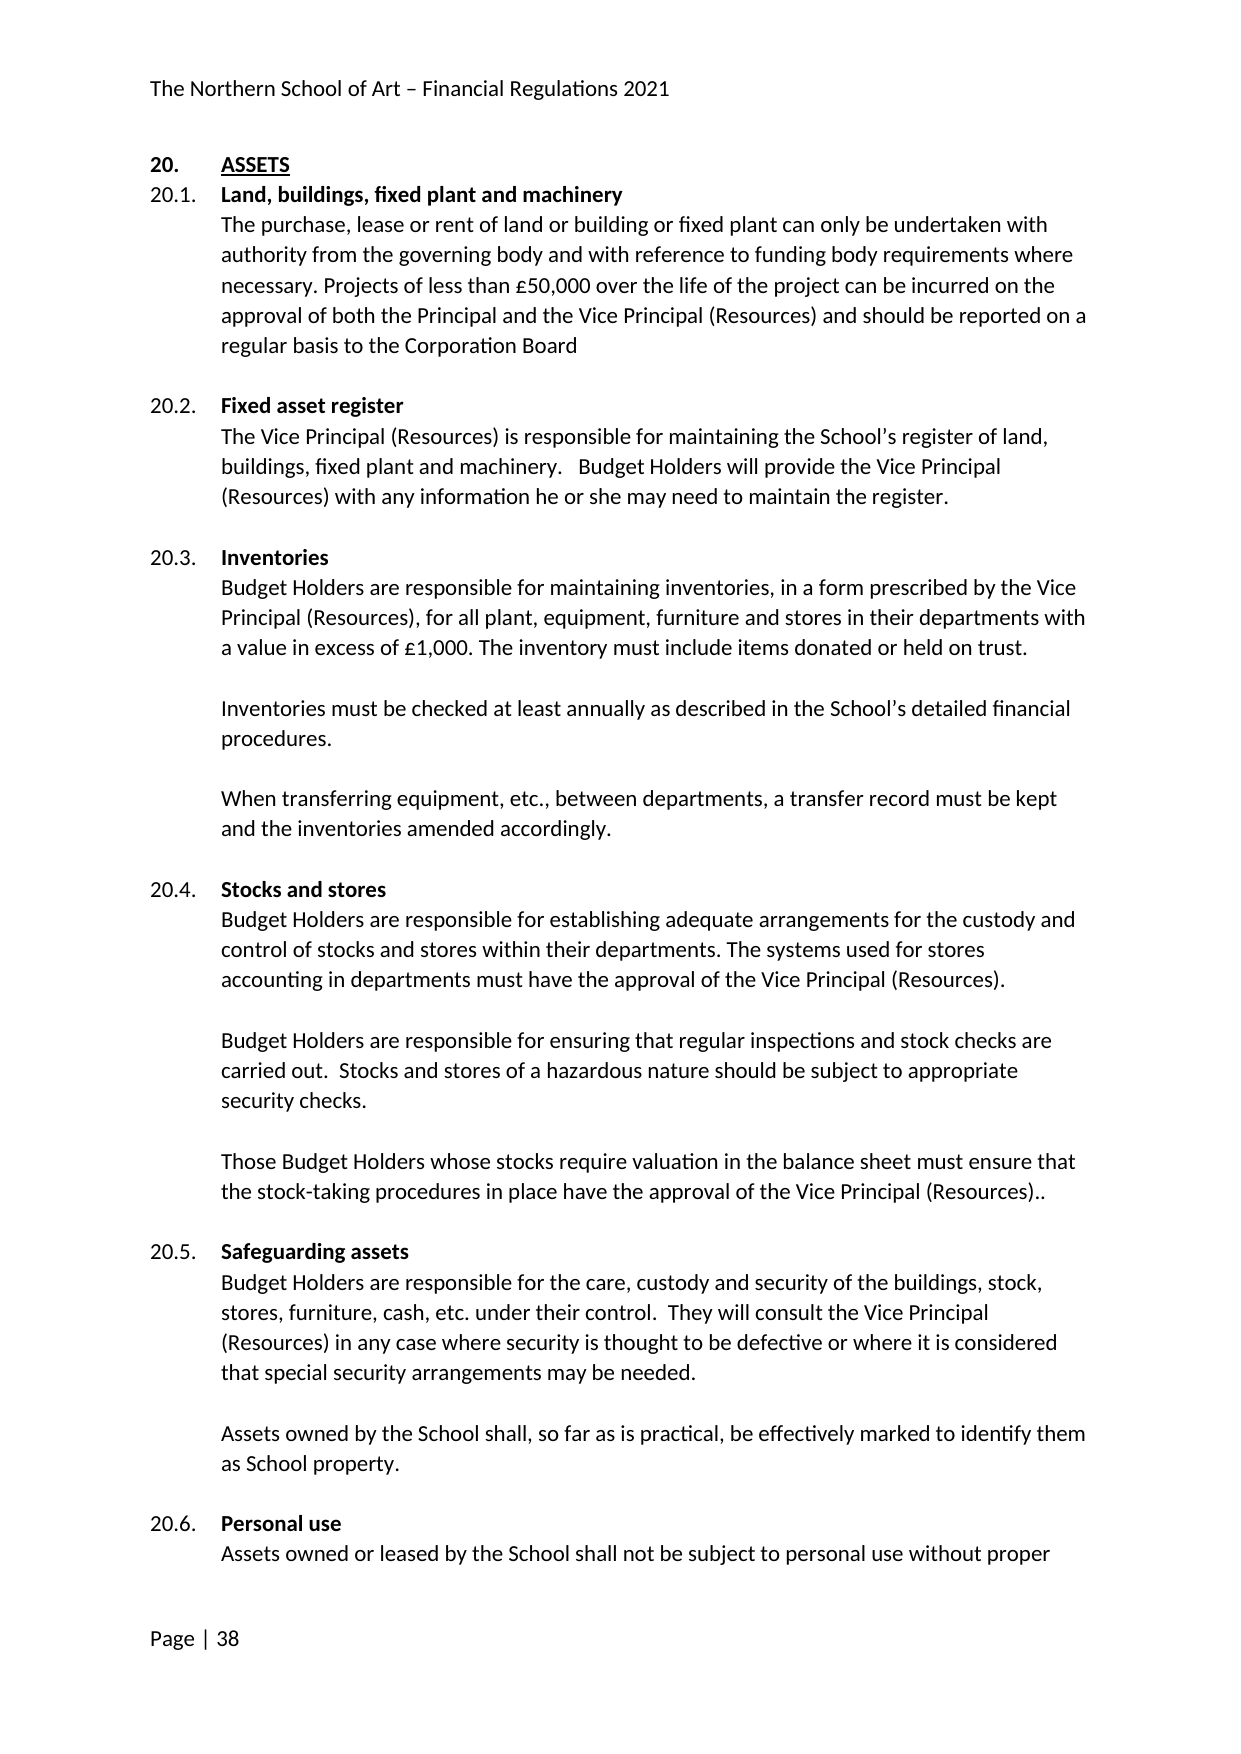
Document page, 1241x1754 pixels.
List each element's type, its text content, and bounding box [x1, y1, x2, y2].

list Stocks and stores Budget Holders are responsible for establishing adequate arrangements for the custody and control of stocks and stores within their departments. The systems used for stores accounting in departments must have the approval of the Vice Principal (Resources). Budget Holders are responsible for ensuring that regular inspections and stock checks are carried out. Stocks and stores of a hazardous nature should be subject to appropriate security checks. Those Budget Holders whose stocks require valuation in the balance sheet must ensure that the stock-taking procedures in place have the approval of the Vice Principal (Resources).. [150, 875, 1090, 1235]
list ASSETS [150, 150, 1090, 178]
list Inventories Budget Holders are responsible for maintaining inventories, in a form prescribed by the Vice Principal (Resources), for all plant, equipment, furniture and stores in their departments with a value in excess of £1,000. The inventory must include items donated or held on trust. Inventories must be checked at least annually as described in the School’s detailed financial procedures. When transferring equipment, etc., between departments, a transfer record must be kept and the inventories amended accordingly. [150, 543, 1090, 873]
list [150, 1509, 1090, 1568]
list Fixed asset register The Vice Principal (Resources) is responsible for maintaining the School’s register of land, buildings, fixed plant and machinery. Budget Holders will provide the Vice Principal (Resources) with any information he or she may need to maintain the register. [150, 392, 1090, 541]
list Safeguarding assets Budget Holders are responsible for the care, custody and security of the buildings, stock, stores, furniture, cash, etc. under their control. They will consult the Vice Principal (Resources) in any case where security is thought to be defective or where it is considered that special security arrangements may be needed. Assets owned by the School shall, so far as is practical, be effectively marked to identify them as School property. [150, 1237, 1090, 1507]
list Land, buildings, fixed plant and machinery The purchase, lease or rent of land or building or fixed plant can only be undertaken with authority from the governing body and with reference to funding body requirements where necessary. Projects of less than £50,000 over the life of the project can be incurred on the approval of both the Principal and the Vice Principal (Resources) and should be reported on a regular basis to the Corporation Board [150, 180, 1090, 389]
